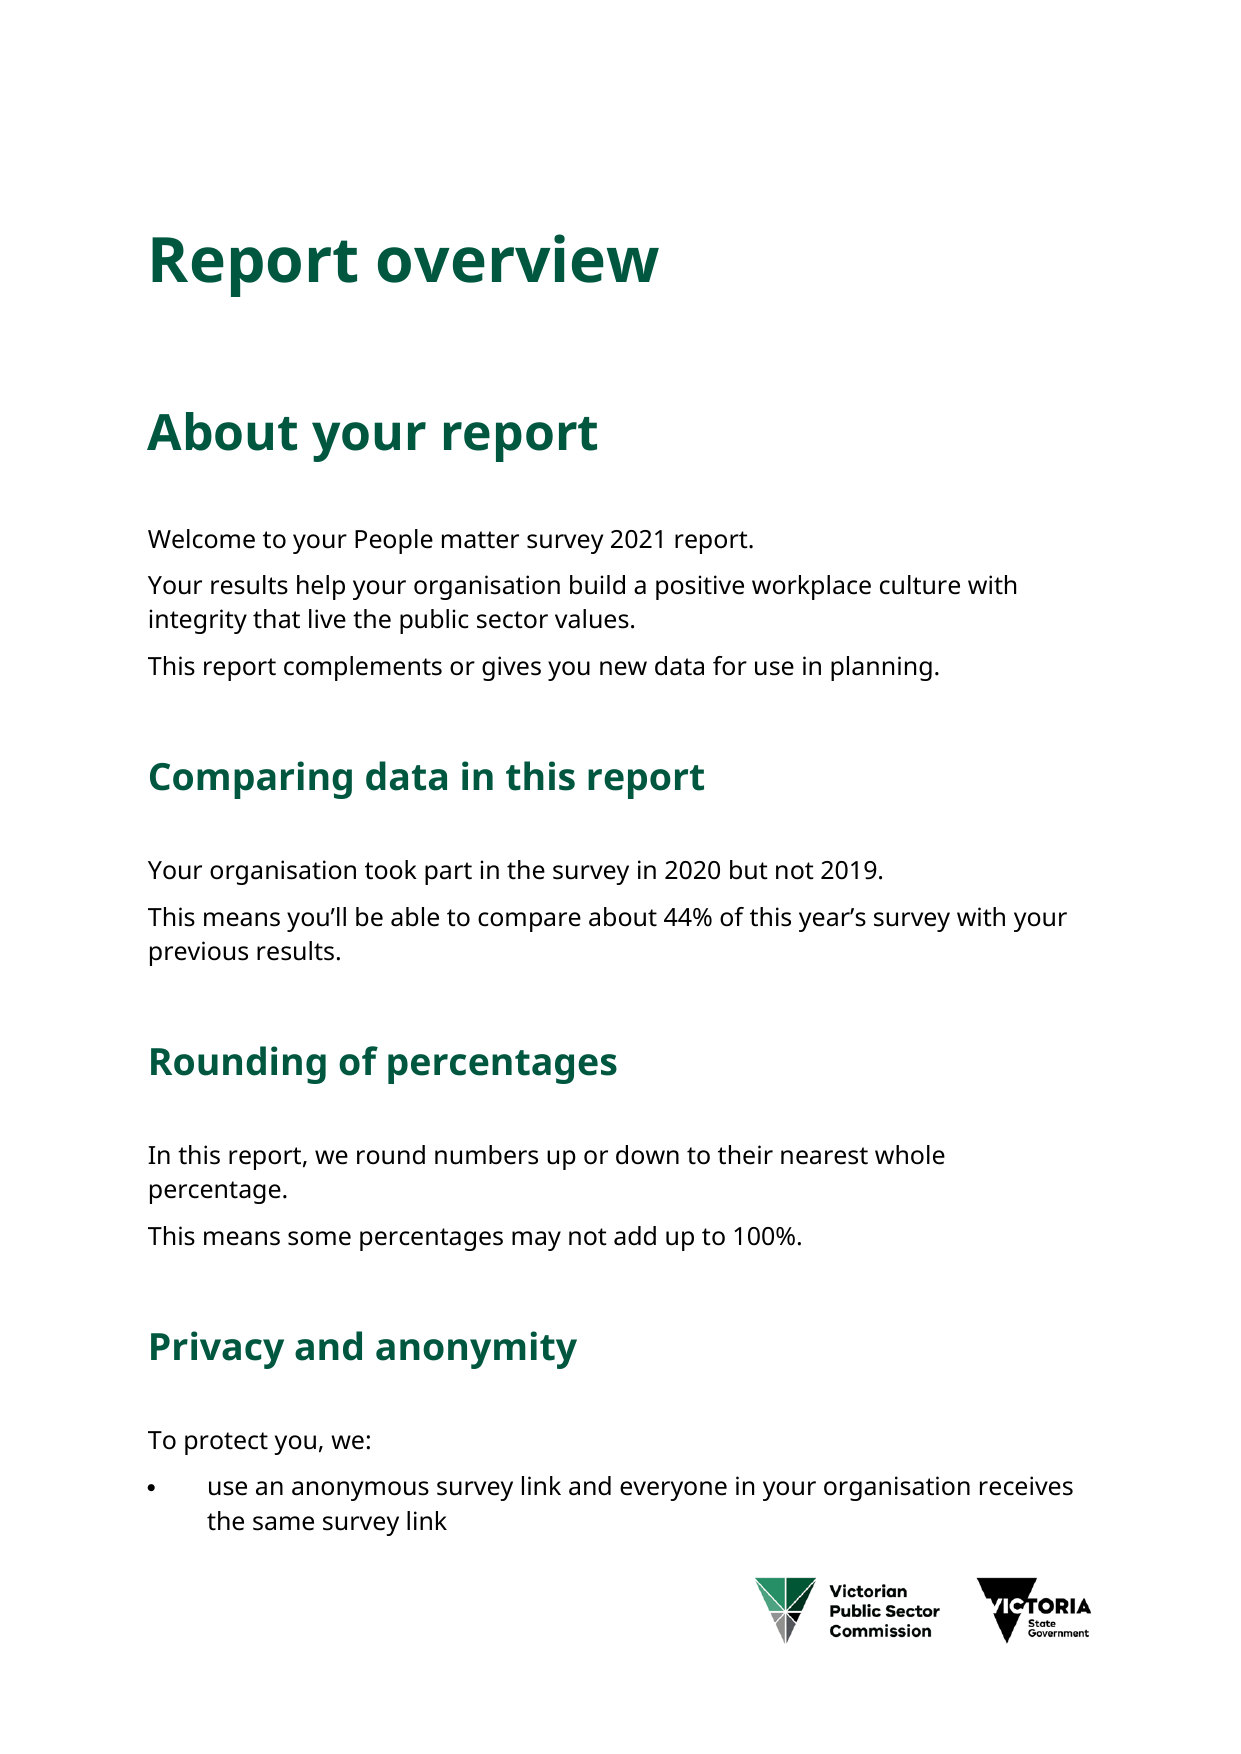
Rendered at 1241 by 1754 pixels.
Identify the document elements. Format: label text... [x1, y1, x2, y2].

subtitle Comparing data in this report [148, 751, 1092, 802]
subtitle Report overview [148, 216, 1092, 301]
list use an anonymous survey link and everyone in your organisation receives the same survey link [148, 1469, 1092, 1537]
text To protect you, we: [148, 1423, 1092, 1457]
text Your organisation took part in the survey in 2020 but not 2019. [148, 853, 1092, 887]
subtitle Privacy and anonymity [148, 1320, 1092, 1371]
subtitle Rounding of percentages [148, 1035, 1092, 1086]
text This report complements or gives you new data for use in planning. [148, 648, 1092, 682]
subtitle About your report [148, 397, 1092, 465]
text This means you’ll be able to compare about 44% of this year’s survey with your previous results.​ [148, 899, 1092, 967]
text In this report, we round numbers up or down to their nearest whole percentage. [148, 1138, 1092, 1206]
text This means some percentages may not add up to 100%. [148, 1218, 1092, 1252]
picture [754, 1577, 1093, 1645]
text Your results help your organisation build a positive workplace culture with integrity that live the public sector values. [148, 568, 1092, 636]
text Welcome to your People matter survey 2021 report. [148, 521, 1092, 556]
